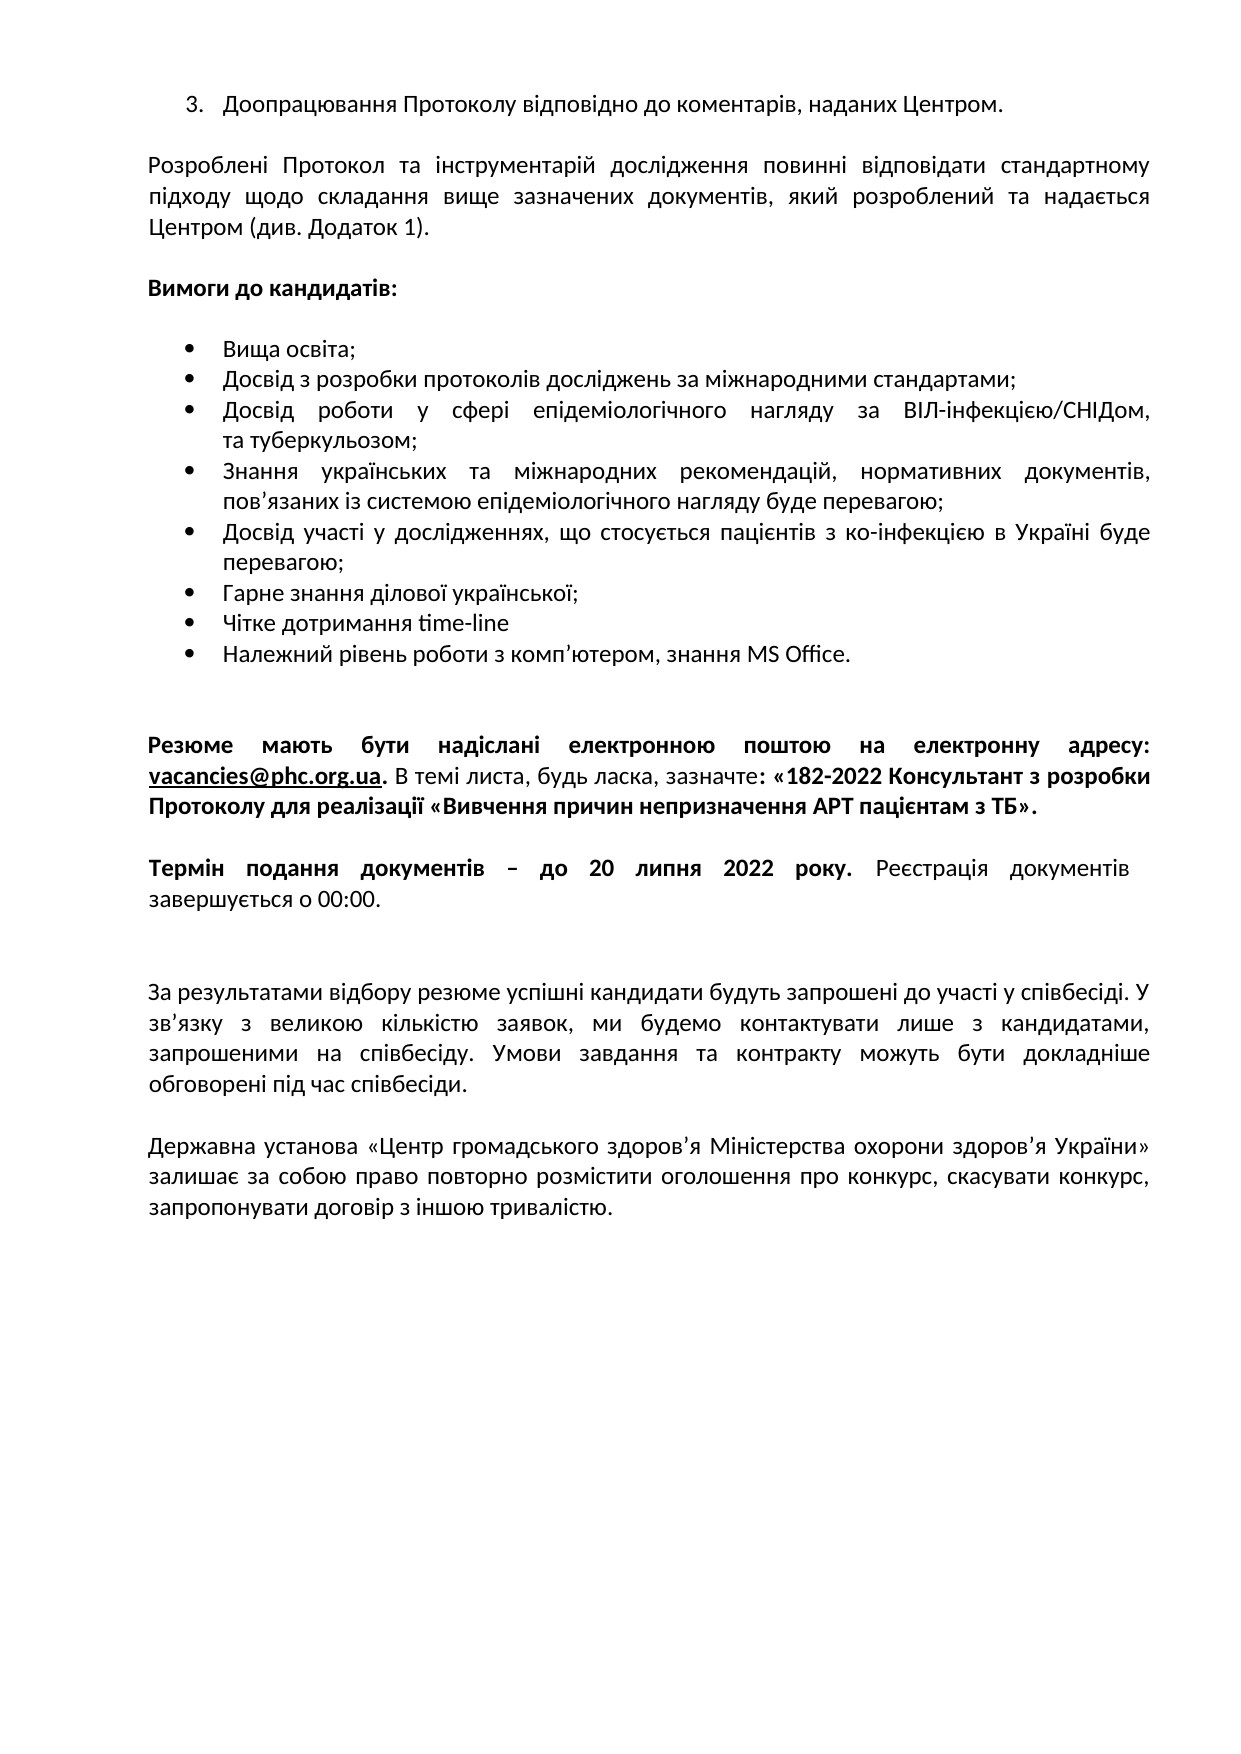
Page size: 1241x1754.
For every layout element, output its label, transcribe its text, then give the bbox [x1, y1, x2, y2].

list Вища освіта; [185, 333, 1152, 363]
text Термін подання документів – до 20 липня 2022 року. Реєстрація документів завершується о 00:00. [149, 853, 1151, 914]
text За результатами відбору резюме успішні кандидати будуть запрошені до участі у співбесіді. У зв’язку з великою кількістю заявок, ми будемо контактувати лише з кандидатами, запрошеними на співбесіду. Умови завдання та контракту можуть бути докладніше обговорені під час співбесіди. [148, 976, 1151, 1098]
text Державна установа «Центр громадського здоров’я Міністерства охорони здоров’я України» залишає за собою право повторно розмістити оголошення про конкурс, скасувати конкурс, запропонувати договір з іншою тривалістю. [148, 1130, 1151, 1221]
list Чітке дотримання time-line [185, 607, 1152, 638]
list Гарне знання ділової української; [185, 577, 1152, 607]
list Належний рівень роботи з комп’ютером, знання MS Office. [185, 638, 1152, 668]
text Розроблені Протокол та інструментарій дослідження повинні відповідати стандартному підходу щодо складання вище зазначених документів, який розроблений та надається Центром (див. Додаток 1). [148, 149, 1151, 241]
text Резюме мають бути надіслані електронною поштою на електронну адресу: vacancies@phc.org.ua. В темі листа, будь ласка, зазначте: «182-2022 Консультант з розробки Протоколу для реалізації «Вивчення причин непризначення АРТ пацієнтам з ТБ». [148, 729, 1151, 821]
list Доопрацювання Протоколу відповідно до коментарів, наданих Центром. [185, 88, 1151, 119]
text Вимоги до кандидатів: [148, 272, 1151, 302]
list Досвід участі у дослідженнях, що стосується пацієнтів з ко-інфекцією в Україні буде перевагою; [185, 516, 1152, 577]
list Знання українських та міжнародних рекомендацій, нормативних документів, пов’язаних із системою епідеміологічного нагляду буде перевагою; [185, 455, 1152, 516]
list Досвід роботи у сфері епідеміологічного нагляду за ВІЛ-інфекцією/СНІДом, та туберкульозом; [185, 394, 1152, 455]
list Досвід з розробки протоколів досліджень за міжнародними стандартами; [185, 363, 1152, 394]
